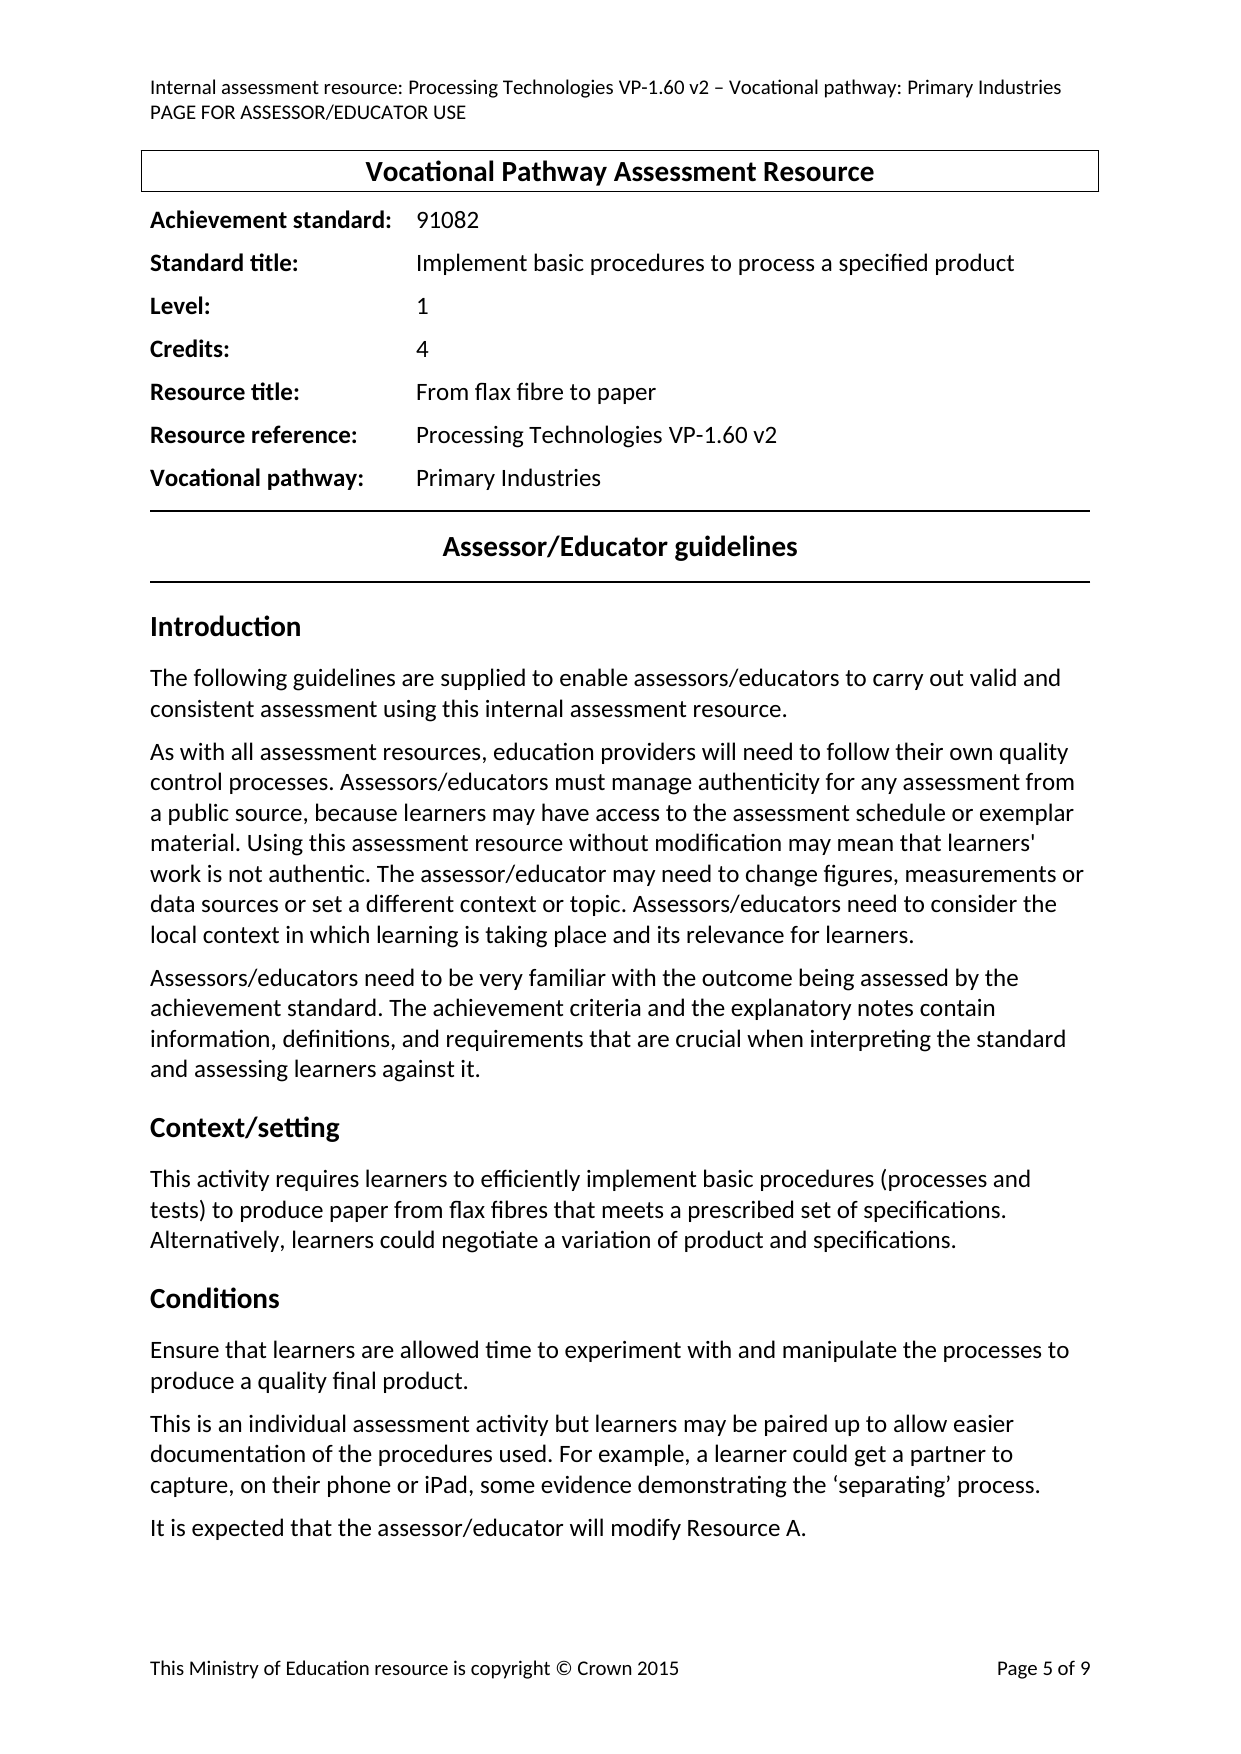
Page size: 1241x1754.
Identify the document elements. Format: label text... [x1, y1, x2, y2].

text Level: 1 [150, 291, 1090, 321]
subtitle Context/setting [150, 1109, 1090, 1145]
text As with all assessment resources, education providers will need to follow their own quality control processes. Assessors/educators must manage authenticity for any assessment from a public source, because learners may have access to the assessment schedule or exemplar material. Using this assessment resource without modification may mean that learners' work is not authentic. The assessor/educator may need to change figures, measurements or data sources or set a different context or topic. Assessors/educators need to consider the local context in which learning is taking place and its relevance for learners. [150, 736, 1090, 949]
text Resource reference: Processing Technologies VP-1.60 v2 [150, 419, 1090, 450]
text Assessor/Educator guidelines [150, 512, 1090, 581]
text Resource title: From flax fibre to paper [150, 377, 1090, 407]
text It is expected that the assessor/educator will modify Resource A. [150, 1512, 1090, 1542]
subtitle Conditions [150, 1280, 1090, 1316]
text This is an individual assessment activity but learners may be paired up to allow easier documentation of the procedures used. For example, a learner could get a partner to capture, on their phone or iPad, some evidence demonstrating the ‘separating’ process. [150, 1408, 1090, 1499]
text Achievement standard: 91082 [150, 204, 1090, 235]
text Assessors/educators need to be very familiar with the outcome being assessed by the achievement standard. The achievement criteria and the explanatory notes contain information, definitions, and requirements that are crucial when interpreting the standard and assessing learners against it. [150, 962, 1090, 1084]
text Vocational pathway: Primary Industries [150, 463, 1090, 493]
subtitle Introduction [150, 608, 1090, 643]
subtitle Vocational Pathway Assessment Resource [142, 151, 1098, 191]
text The following guidelines are supplied to enable assessors/educators to carry out valid and consistent assessment using this internal assessment resource. [150, 662, 1090, 723]
text Ensure that learners are allowed time to experiment with and manipulate the processes to produce a quality final product. [150, 1334, 1090, 1395]
text This activity requires learners to efficiently implement basic procedures (processes and tests) to produce paper from flax fibres that meets a prescribed set of specifications. Alternatively, learners could negotiate a variation of product and specifications. [150, 1163, 1090, 1255]
text Credits: 4 [150, 333, 1090, 364]
text Standard title: Implement basic procedures to process a specified product [150, 247, 1090, 278]
